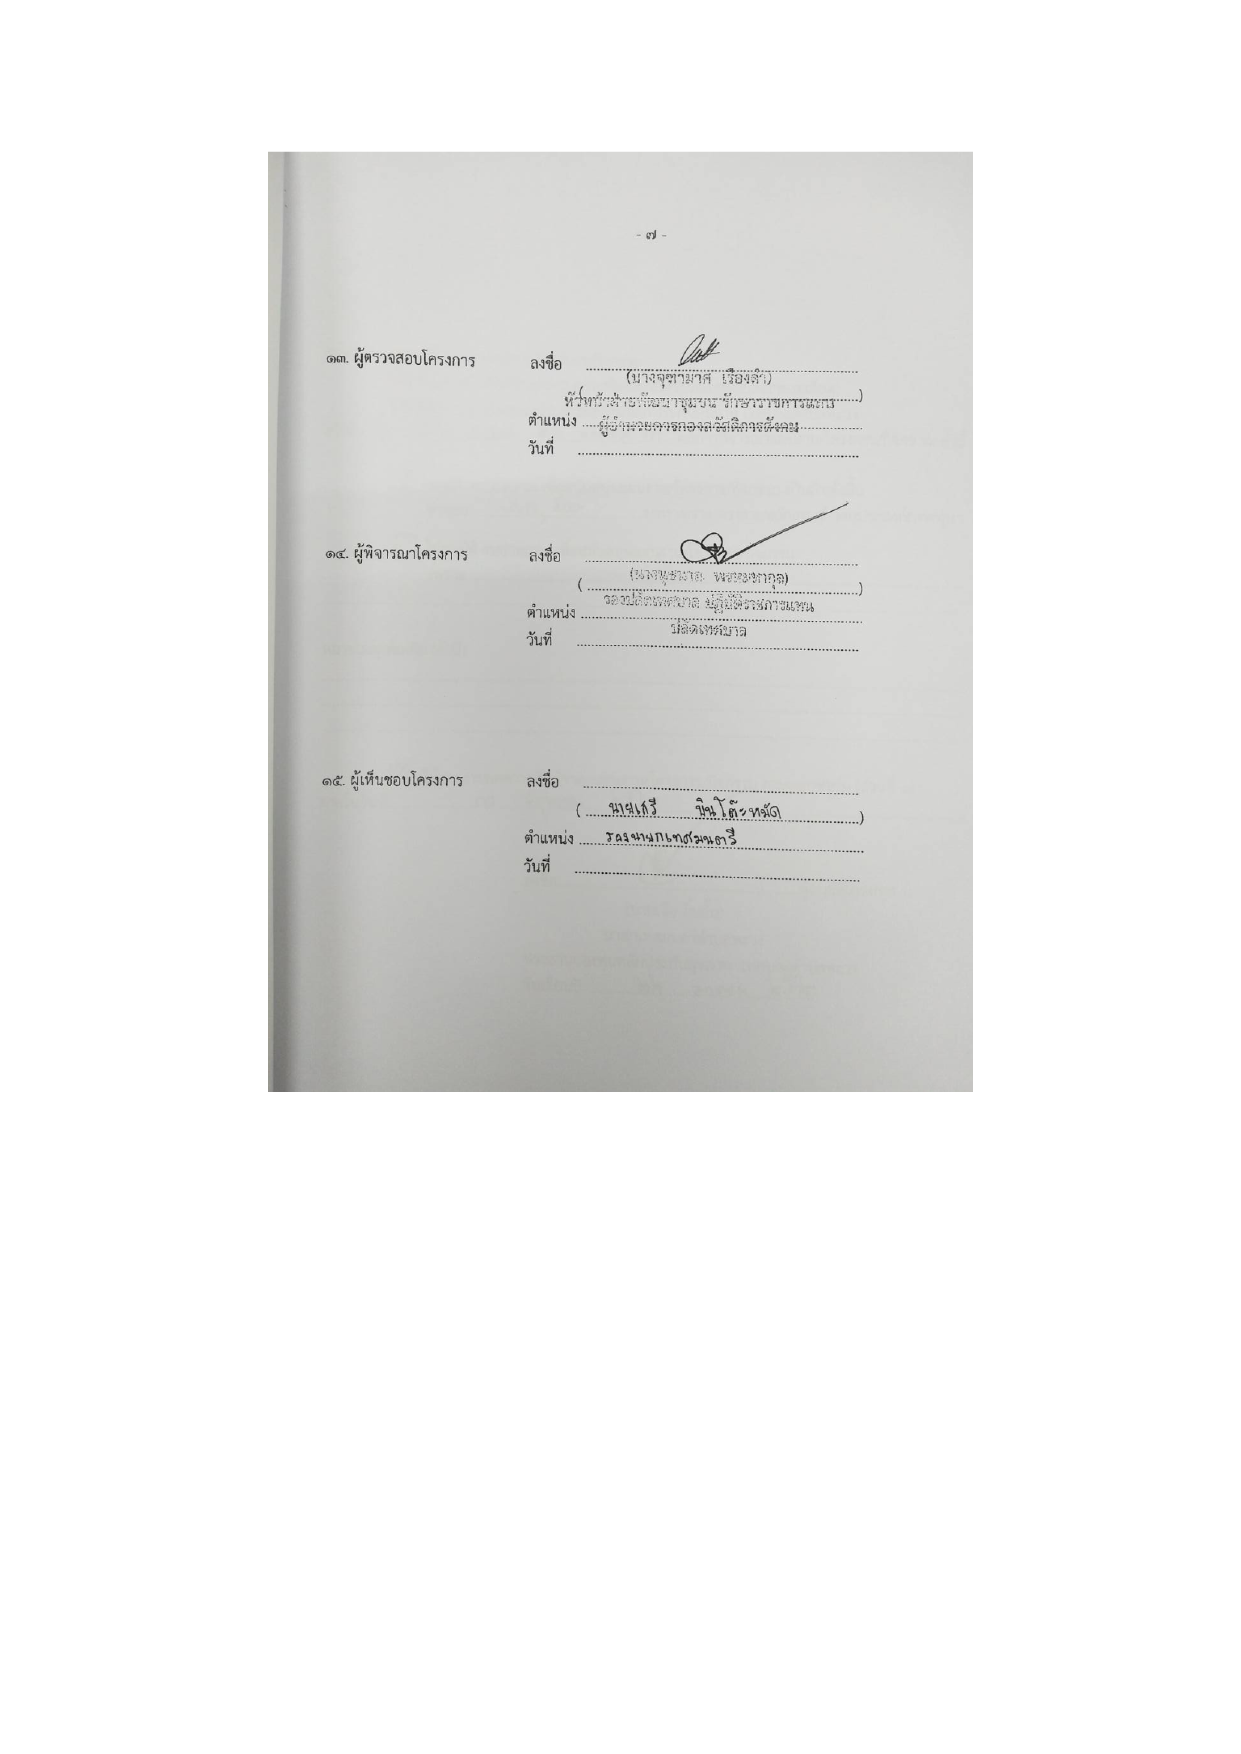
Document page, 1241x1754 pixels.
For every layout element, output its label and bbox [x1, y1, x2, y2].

picture [268, 153, 973, 1091]
